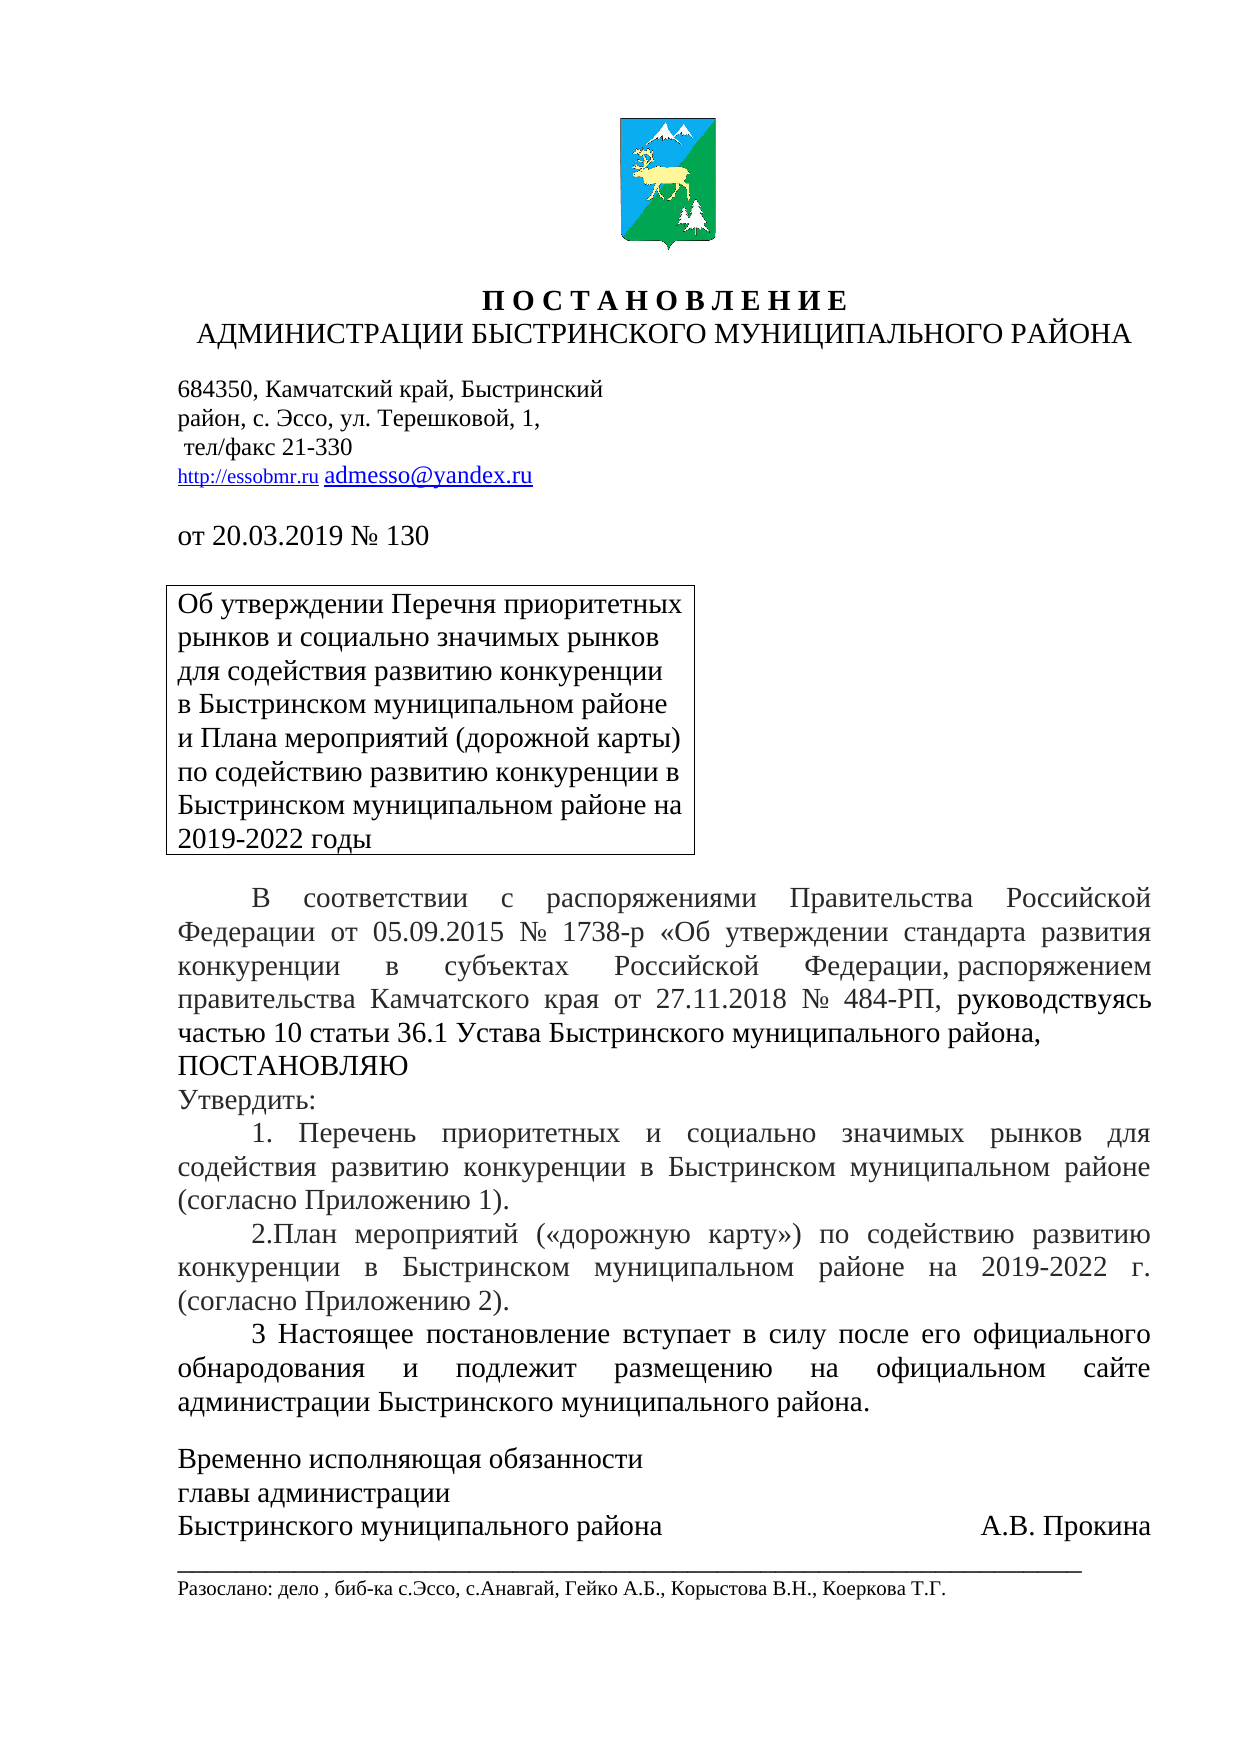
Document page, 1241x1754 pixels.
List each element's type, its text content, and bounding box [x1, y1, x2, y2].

text район, с. Эссо, ул. Терешковой, 1, [177, 403, 1152, 432]
text П О С Т А Н О В Л Е Н И Е [177, 283, 1152, 316]
text http://essobmr.ru admesso@yandex.ru [177, 460, 1152, 489]
text 2.План мероприятий («дорожную карту») по содействию развитию конкуренции в Быстринском муниципальном районе на 2019-2022 г. (согласно Приложению 2). [177, 1216, 1152, 1317]
text от 20.03.2019 № 130 [177, 518, 1152, 551]
picture [620, 121, 716, 250]
text Быстринского муниципального района А.В. Прокина ______________________________________________________________ Разослано: дело , биб-ка с.Эссо, с.Анавгай, Гейко А.Б., Корыстова В.Н., Коеркова Т.Г. [177, 1508, 1152, 1599]
text Временно исполняющая обязанности [177, 1441, 1152, 1475]
picture [678, 126, 689, 134]
picture [636, 150, 653, 161]
text АДМИНИСТРАЦИИ БЫСТРИНСКОГО МУНИЦИПАЛЬНОГО РАЙОНА [177, 316, 1152, 350]
text В соответствии с распоряжениями Правительства Российской Федерации от 05.09.2015 № 1738-р «Об утверждении стандарта развития конкуренции в субъектах Российской Федерации, распоряжением правительства Камчатского края от 27.11.2018 № 484-РП, руководствуясь частью 10 статьи 36.1 Устава Быстринского муниципального района, [177, 881, 1152, 1048]
text 1. Перечень приоритетных и социально значимых рынков для содействия развитию конкуренции в Быстринском муниципальном районе (согласно Приложению 1). [177, 1115, 1152, 1216]
text главы администрации [177, 1475, 1152, 1508]
picture [654, 125, 674, 139]
text тел/факс 21-330 [177, 432, 1152, 460]
text 3 Настоящее постановление вступает в силу после его официального обнародования и подлежит размещению на официальном сайте администрации Быстринского муниципального района. [177, 1317, 1152, 1417]
text Утвердить: [177, 1082, 1152, 1115]
text ПОСТАНОВЛЯЮ [177, 1048, 1152, 1082]
text 684350, Камчатский край, Быстринский [177, 374, 1152, 403]
table_header Об утверждении Перечня приоритетных рынков и социально значимых рынков для содействия развитию конкуренции в Быстринском муниципальном районе и Плана мероприятий (дорожной карты) по содействию развитию конкуренции в Быстринском муниципальном районе на 2019-2022 годы [167, 586, 694, 854]
